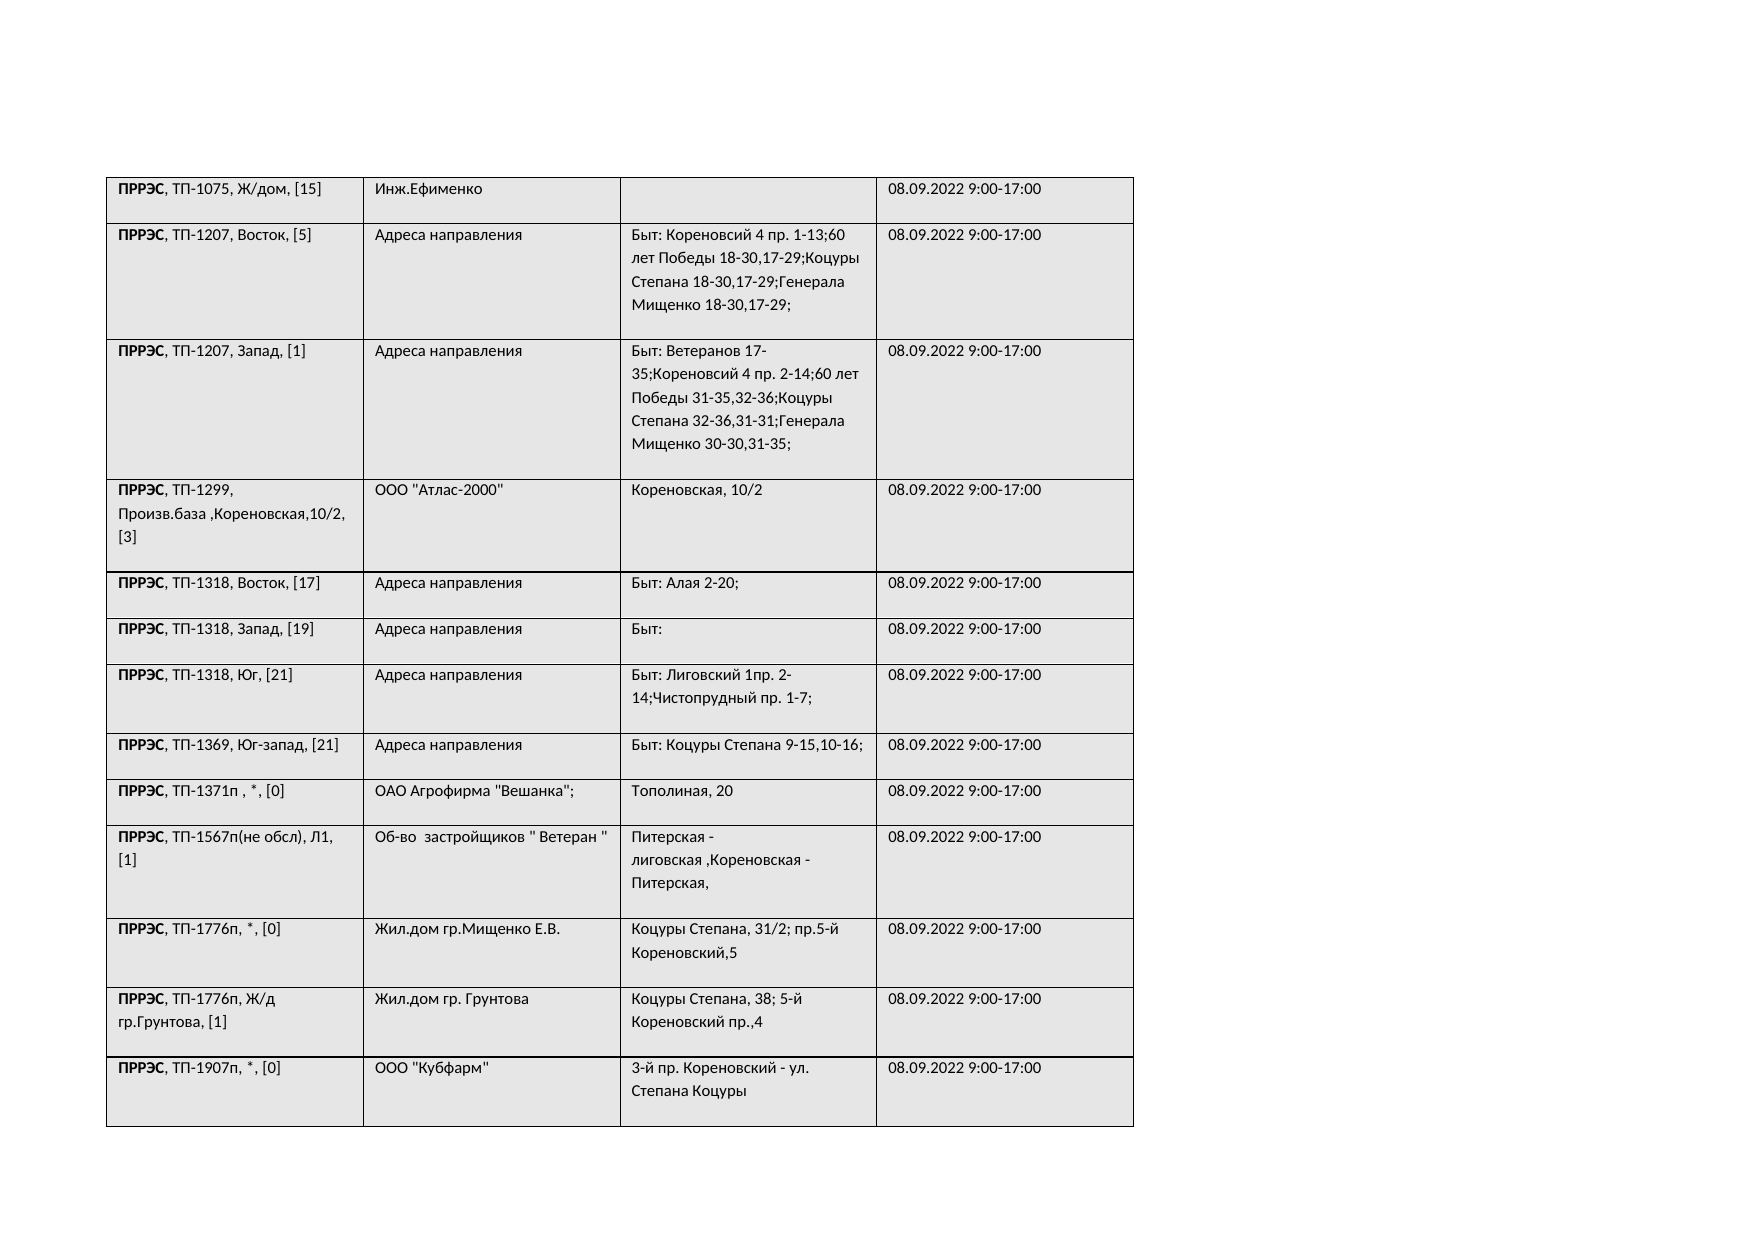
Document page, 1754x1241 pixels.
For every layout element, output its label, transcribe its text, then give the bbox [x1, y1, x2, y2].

table_cell Жил.дом гр.Мищенко Е.В. [364, 919, 620, 987]
table_cell ОАО Агрофирма "Вешанка"; [364, 780, 620, 825]
table_cell Об-во застройщиков " Ветеран " [364, 826, 620, 918]
table_cell Адреса направления [364, 224, 620, 339]
table_cell ПРРЭС, ТП-1369, Юг-запад, [21] [107, 734, 363, 779]
table_cell Адреса направления [364, 619, 620, 663]
table_cell Адреса направления [364, 665, 620, 733]
table_cell Быт: Коцуры Степана 9-15,10-16; [621, 734, 876, 779]
table_cell Питерская - лиговская ,Кореновская - Питерская, [621, 826, 876, 918]
table_cell ПРРЭС, ТП-1776п, Ж/д гр.Грунтова, [1] [107, 988, 363, 1056]
table_cell Быт: Ветеранов 17-35;Кореновсий 4 пр. 2-14;60 лет Победы 31-35,32-36;Коцуры Степана 32-36,31-31;Генерала Мищенко 30-30,31-35; [621, 340, 876, 479]
table_cell Коцуры Степана, 38; 5-й Кореновский пр.,4 [621, 988, 876, 1056]
table_cell 08.09.2022 9:00-17:00 [877, 988, 1133, 1056]
table_cell Быт: Алая 2-20; [621, 573, 876, 617]
table_cell 08.09.2022 9:00-17:00 [877, 826, 1133, 918]
table_cell ПРРЭС, ТП-1567п(не обсл), Л1, [1] [107, 826, 363, 918]
table_cell 08.09.2022 9:00-17:00 [877, 480, 1133, 571]
table_cell 08.09.2022 9:00-17:00 [877, 919, 1133, 987]
table_cell 08.09.2022 9:00-17:00 [877, 780, 1133, 825]
table_cell Адреса направления [364, 573, 620, 617]
table_cell ПРРЭС, ТП-1907п, *, [0] [107, 1058, 363, 1126]
table_cell Кореновская, 10/2 [621, 480, 876, 571]
table_cell ПРРЭС, ТП-1299, Произв.база ,Кореновская,10/2, [3] [107, 480, 363, 571]
table_cell ПРРЭС, ТП-1371п , *, [0] [107, 780, 363, 825]
table_header [621, 178, 876, 223]
table_cell ООО "Кубфарм" [364, 1058, 620, 1126]
table_cell ПРРЭС, ТП-1776п, *, [0] [107, 919, 363, 987]
table_header Инж.Ефименко [364, 178, 620, 223]
table_cell 3-й пр. Кореновский - ул. Степана Коцуры [621, 1058, 876, 1126]
table_cell Адреса направления [364, 734, 620, 779]
table_cell 08.09.2022 9:00-17:00 [877, 340, 1133, 479]
table_cell ПРРЭС, ТП-1207, Восток, [5] [107, 224, 363, 339]
table_cell 08.09.2022 9:00-17:00 [877, 665, 1133, 733]
table_cell Быт: Лиговский 1пр. 2-14;Чистопрудный пр. 1-7; [621, 665, 876, 733]
table_cell Коцуры Степана, 31/2; пр.5-й Кореновский,5 [621, 919, 876, 987]
table_header ПРРЭС, ТП-1075, Ж/дом, [15] [107, 178, 363, 223]
table_cell ПРРЭС, ТП-1318, Запад, [19] [107, 619, 363, 663]
table_cell ООО "Атлас-2000" [364, 480, 620, 571]
table_cell ПРРЭС, ТП-1318, Восток, [17] [107, 573, 363, 617]
table_cell 08.09.2022 9:00-17:00 [877, 573, 1133, 617]
table_cell Адреса направления [364, 340, 620, 479]
table_cell Быт: [621, 619, 876, 663]
table_cell 08.09.2022 9:00-17:00 [877, 619, 1133, 663]
table_cell ПРРЭС, ТП-1318, Юг, [21] [107, 665, 363, 733]
table_cell ПРРЭС, ТП-1207, Запад, [1] [107, 340, 363, 479]
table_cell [877, 1058, 1133, 1126]
table_cell Быт: Кореновсий 4 пр. 1-13;60 лет Победы 18-30,17-29;Коцуры Степана 18-30,17-29;Генерала Мищенко 18-30,17-29; [621, 224, 876, 339]
table_cell Тополиная, 20 [621, 780, 876, 825]
table_cell 08.09.2022 9:00-17:00 [877, 224, 1133, 339]
table_cell 08.09.2022 9:00-17:00 [877, 734, 1133, 779]
table_cell Жил.дом гр. Грунтова [364, 988, 620, 1056]
table_header 08.09.2022 9:00-17:00 [877, 178, 1133, 223]
